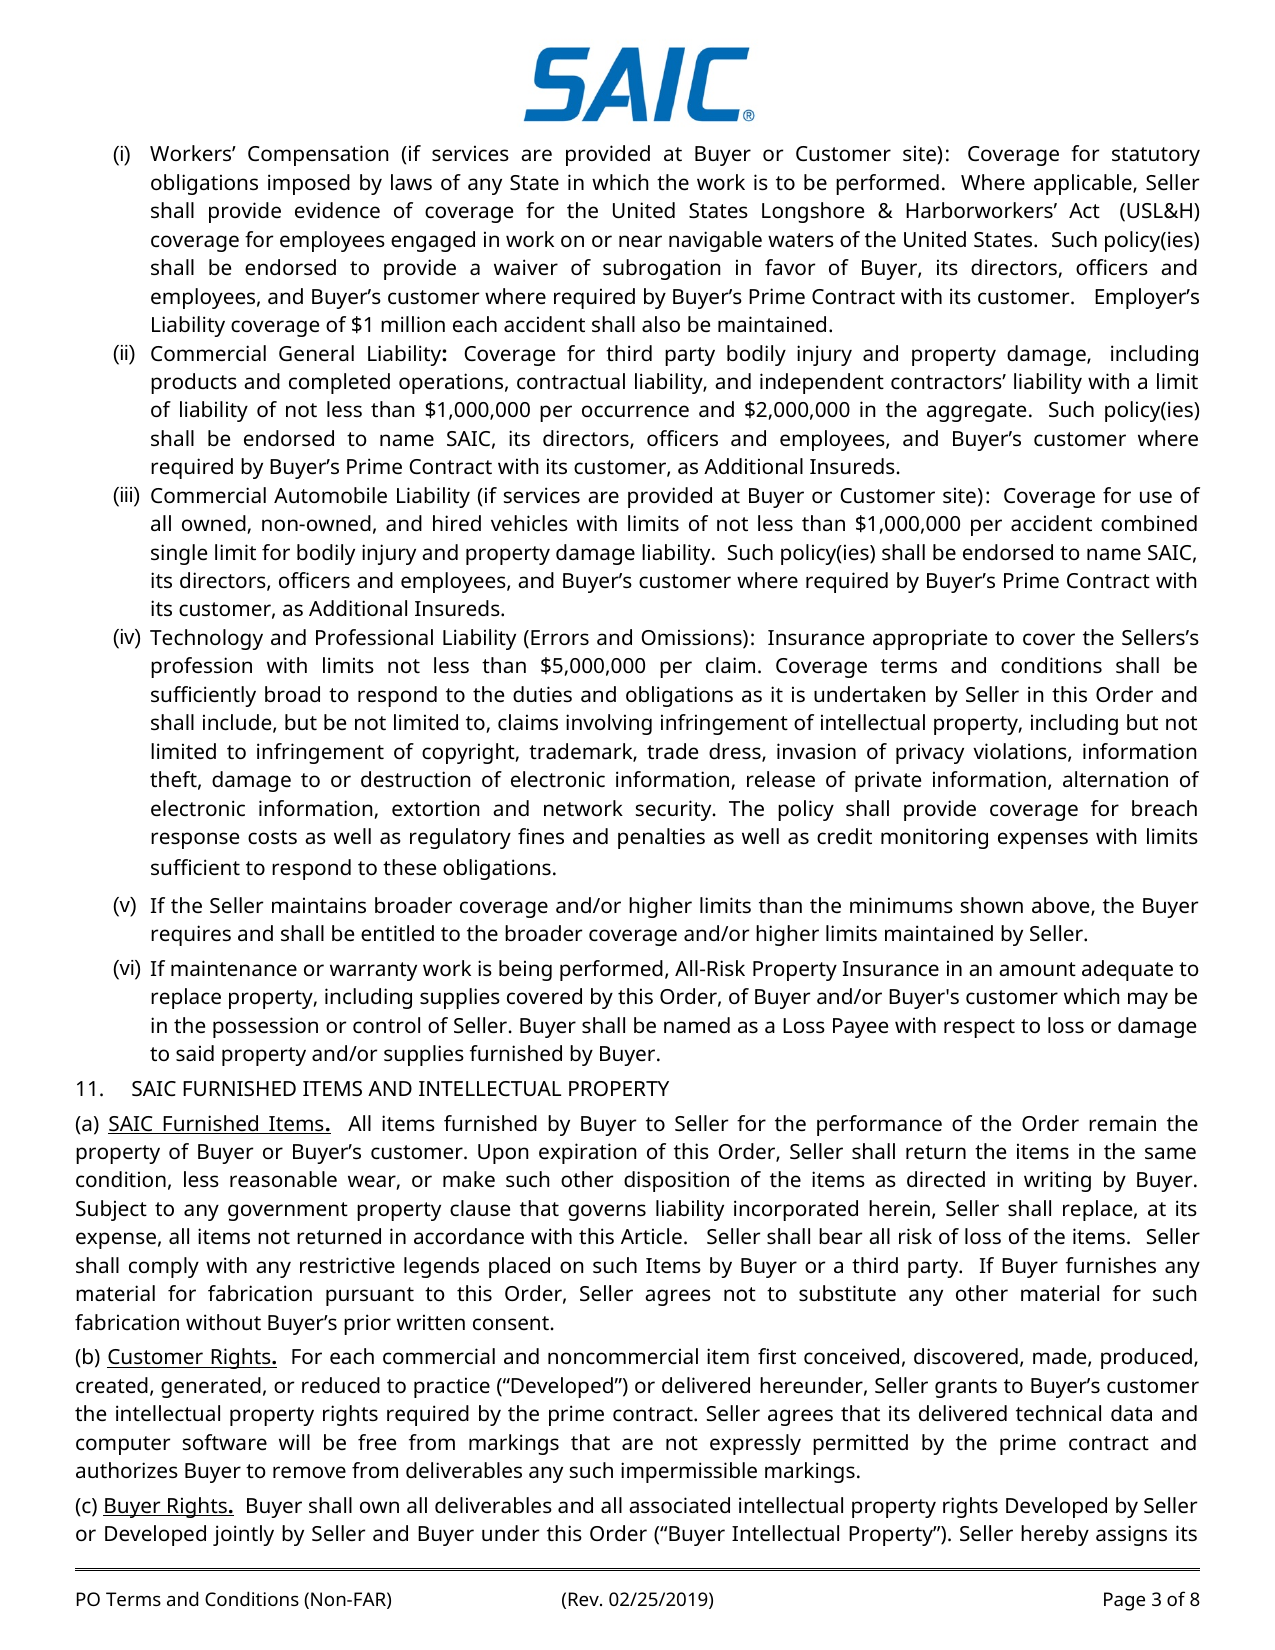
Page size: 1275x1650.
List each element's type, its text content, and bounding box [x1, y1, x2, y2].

list If the Seller maintains broader coverage and/or higher limits than the minimums shown above, the Buyer requires and shall be entitled to the broader coverage and/or higher limits maintained by Seller. [112, 891, 1200, 948]
list Workers’ Compensation (if services are provided at Buyer or Customer site): Coverage for statutory obligations imposed by laws of any State in which the work is to be performed. Where applicable, Seller shall provide evidence of coverage for the United States Longshore & Harborworkers’ Act (USL&H) coverage for employees engaged in work on or near navigable waters of the United States. Such policy(ies) shall be endorsed to provide a waiver of subrogation in favor of Buyer, its directors, officers and employees, and Buyer’s customer where required by Buyer’s Prime Contract with its customer. Employer’s Liability coverage of $1 million each accident shall also be maintained. [112, 139, 1200, 339]
list Commercial General Liability: Coverage for third party bodily injury and property damage, including products and completed operations, contractual liability, and independent contractors’ liability with a limit of liability of not less than $1,000,000 per occurrence and $2,000,000 in the aggregate. Such policy(ies) shall be endorsed to name SAIC, its directors, officers and employees, and Buyer’s customer where required by Buyer’s Prime Contract with its customer, as Additional Insureds. [112, 339, 1200, 481]
list If maintenance or warranty work is being performed, All-Risk Property Insurance in an amount adequate to replace property, including supplies covered by this Order, of Buyer and/or Buyer's customer which may be in the possession or control of Seller. Buyer shall be named as a Loss Payee with respect to loss or damage to said property and/or supplies furnished by Buyer. [112, 954, 1200, 1068]
text (b) Customer Rights. For each commercial and noncommercial item first conceived, discovered, made, produced, created, generated, or reduced to practice (“Developed”) or delivered hereunder, Seller grants to Buyer’s customer the intellectual property rights required by the prime contract. Seller agrees that its delivered technical data and computer software will be free from markings that are not expressly permitted by the prime contract and authorizes Buyer to remove from deliverables any such impermissible markings. [75, 1342, 1200, 1484]
text (a) SAIC Furnished Items. All items furnished by Buyer to Seller for the performance of the Order remain the property of Buyer or Buyer’s customer. Upon expiration of this Order, Seller shall return the items in the same condition, less reasonable wear, or make such other disposition of the items as directed in writing by Buyer. Subject to any government property clause that governs liability incorporated herein, Seller shall replace, at its expense, all items not returned in accordance with this Article. Seller shall bear all risk of loss of the items. Seller shall comply with any restrictive legends placed on such Items by Buyer or a third party. If Buyer furnishes any material for fabrication pursuant to this Order, Seller agrees not to substitute any other material for such fabrication without Buyer’s prior written consent. [75, 1109, 1200, 1336]
list Commercial Automobile Liability (if services are provided at Buyer or Customer site): Coverage for use of all owned, non-owned, and hired vehicles with limits of not less than $1,000,000 per accident combined single limit for bodily injury and property damage liability. Such policy(ies) shall be endorsed to name SAIC, its directors, officers and employees, and Buyer’s customer where required by Buyer’s Prime Contract with its customer, as Additional Insureds. [112, 481, 1200, 623]
list Technology and Professional Liability (Errors and Omissions): Insurance appropriate to cover the Sellers’s profession with limits not less than $5,000,000 per claim. Coverage terms and conditions shall be sufficiently broad to respond to the duties and obligations as it is undertaken by Seller in this Order and shall include, but be not limited to, claims involving infringement of intellectual property, including but not limited to infringement of copyright, trademark, trade dress, invasion of privacy violations, information theft, damage to or destruction of electronic information, release of private information, alternation of electronic information, extortion and network security. The policy shall provide coverage for breach response costs as well as regulatory fines and penalties as well as credit monitoring expenses with limits sufficient to respond to these obligations. [112, 623, 1200, 884]
list SAIC FURNISHED ITEMS AND INTELLECTUAL PROPERTY [75, 1074, 1200, 1102]
picture [506, 28, 769, 140]
